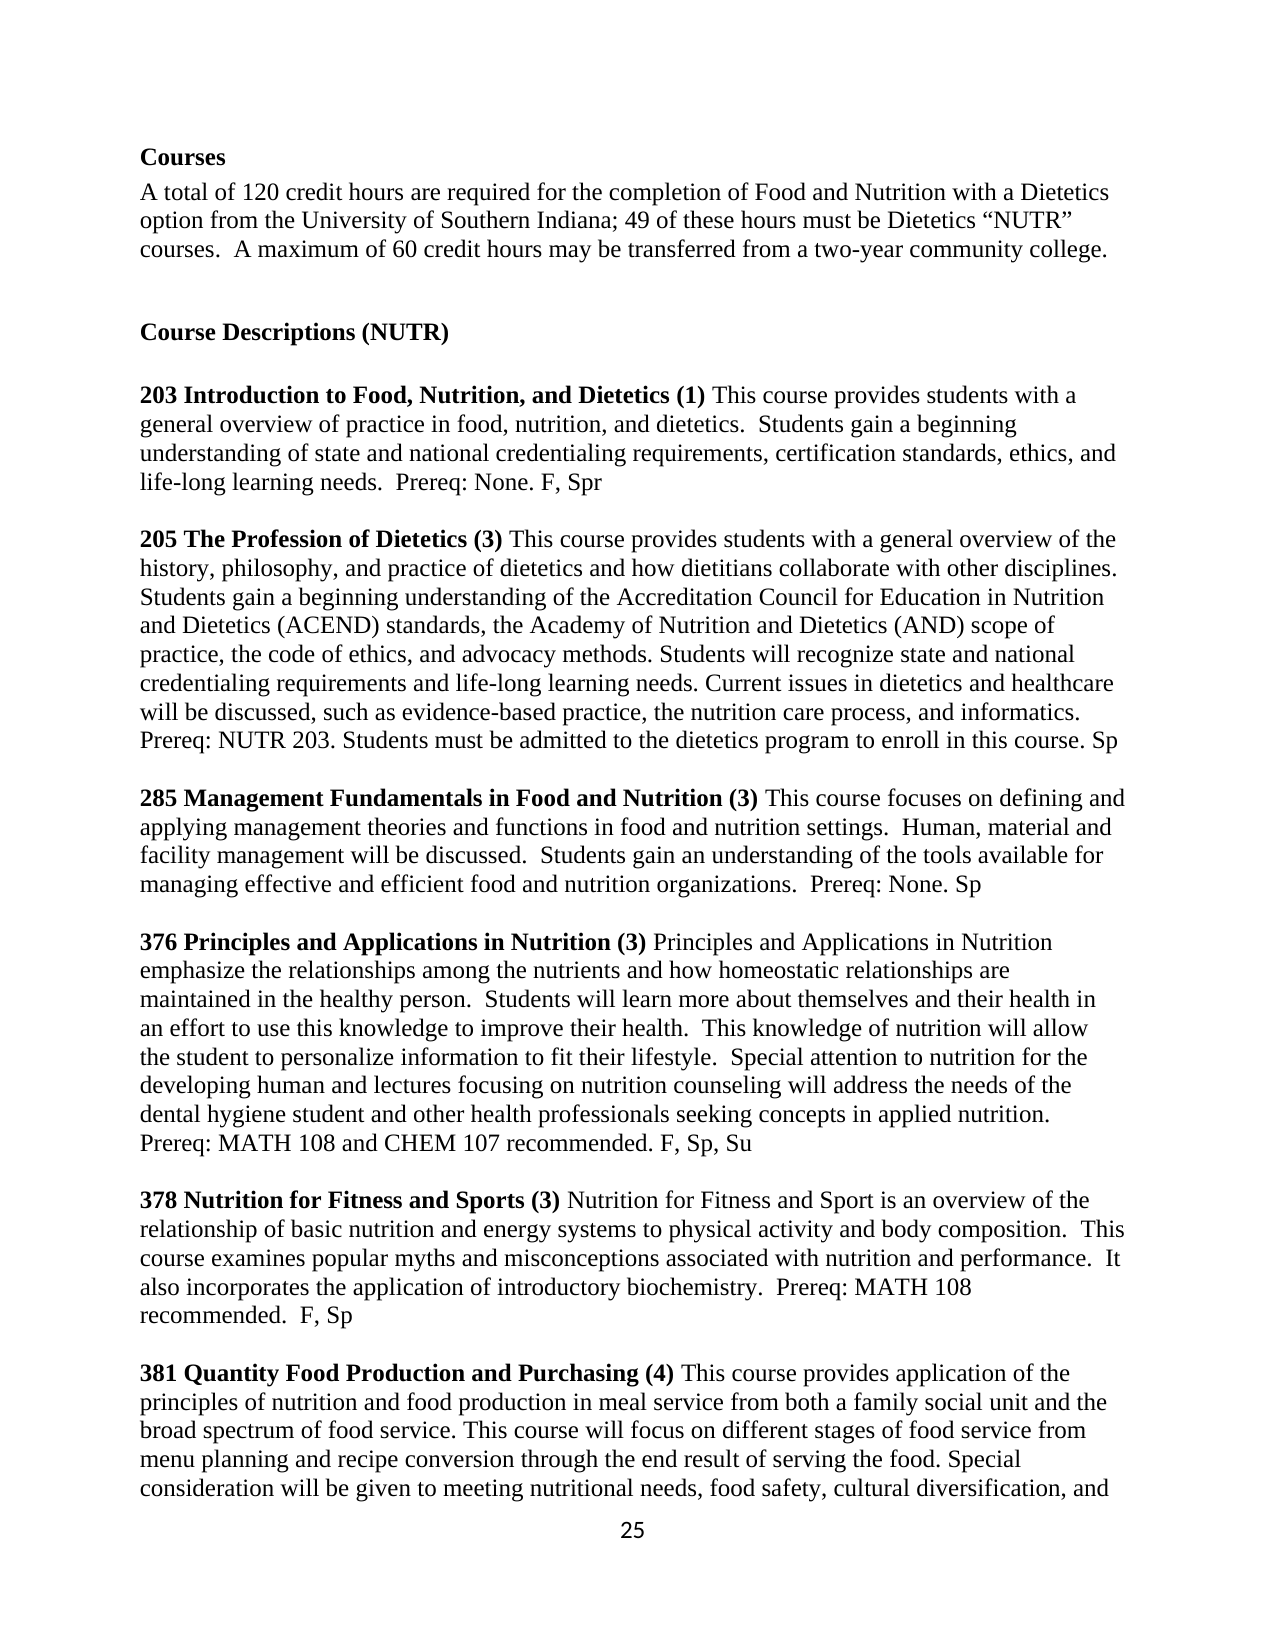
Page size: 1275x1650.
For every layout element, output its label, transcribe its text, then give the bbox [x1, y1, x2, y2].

text A total of 120 credit hours are required for the completion of Food and Nutrition with a Dietetics option from the University of Southern Indiana; 49 of these hours must be Dietetics “NUTR” courses. A maximum of 60 credit hours may be transferred from a two-year community college. [139, 177, 1125, 263]
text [139, 1358, 1125, 1502]
subtitle Courses [139, 142, 1125, 170]
subtitle Course Descriptions (NUTR) [139, 317, 1125, 345]
text 203 Introduction to Food, Nutrition, and Dietetics (1) This course provides students with a general overview of practice in food, nutrition, and dietetics. Students gain a beginning understanding of state and national credentialing requirements, certification standards, ethics, and life-long learning needs. Prereq: None. F, Spr [139, 380, 1125, 495]
text 205 The Profession of Dietetics (3) This course provides students with a general overview of the history, philosophy, and practice of dietetics and how dietitians collaborate with other disciplines. Students gain a beginning understanding of the Accreditation Council for Education in Nutrition and Dietetics (ACEND) standards, the Academy of Nutrition and Dietetics (AND) scope of practice, the code of ethics, and advocacy methods. Students will recognize state and national credentialing requirements and life-long learning needs. Current issues in dietetics and healthcare will be discussed, such as evidence-based practice, the nutrition care process, and informatics. Prereq: NUTR 203. Students must be admitted to the dietetics program to enroll in this course. Sp [139, 524, 1125, 754]
text 378 Nutrition for Fitness and Sports (3) Nutrition for Fitness and Sport is an overview of the relationship of basic nutrition and energy systems to physical activity and body composition. This course examines popular myths and misconceptions associated with nutrition and performance. It also incorporates the application of introductory biochemistry. Prereq: MATH 108 recommended. F, Sp [139, 1185, 1125, 1329]
text 285 Management Fundamentals in Food and Nutrition (3) This course focuses on defining and applying management theories and functions in food and nutrition settings. Human, material and facility management will be discussed. Students gain an understanding of the tools available for managing effective and efficient food and nutrition organizations. Prereq: None. Sp [139, 783, 1125, 898]
text 376 Principles and Applications in Nutrition (3) Principles and Applications in Nutrition emphasize the relationships among the nutrients and how homeostatic relationships are maintained in the healthy person. Students will learn more about themselves and their health in an effort to use this knowledge to improve their health. This knowledge of nutrition will allow the student to personalize information to fit their lifestyle. Special attention to nutrition for the developing human and lectures focusing on nutrition counseling will address the needs of the dental hygiene student and other health professionals seeking concepts in applied nutrition. Prereq: MATH 108 and CHEM 107 recommended. F, Sp, Su [139, 927, 1125, 1157]
